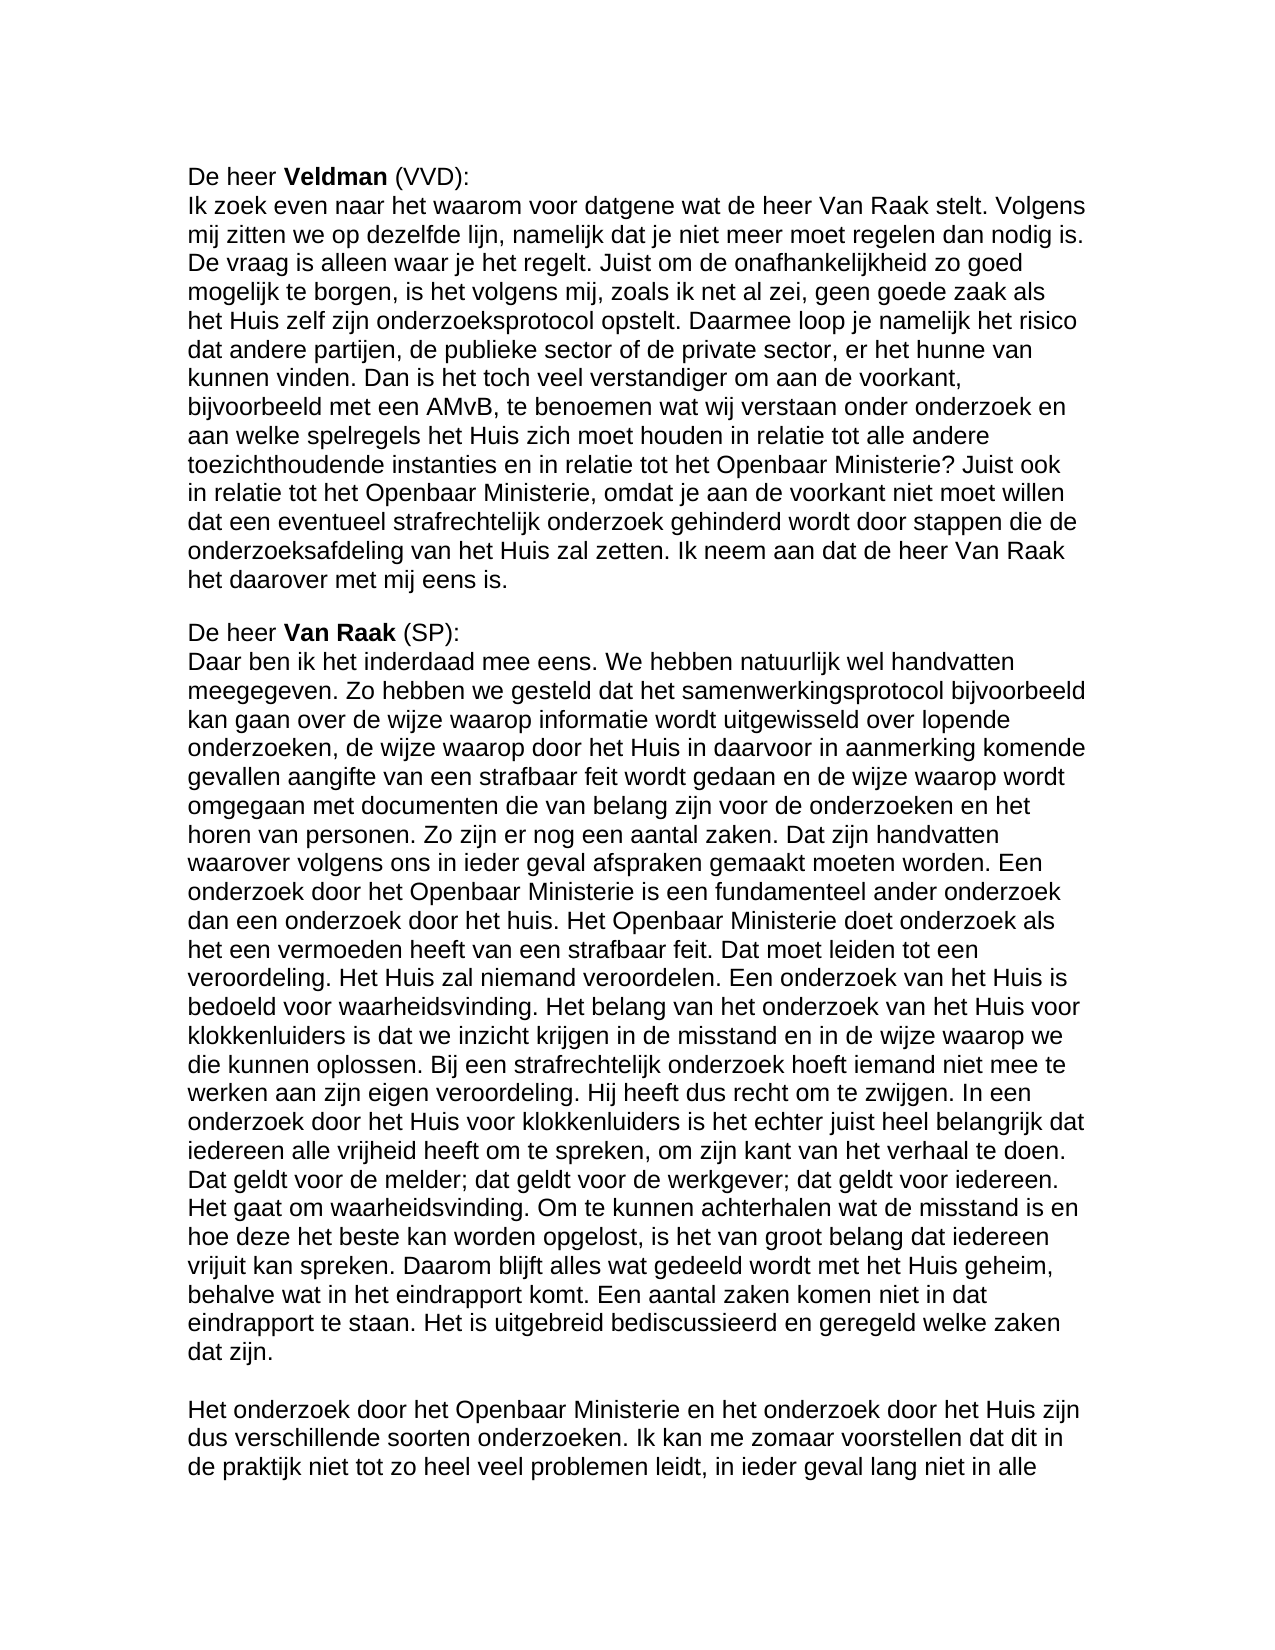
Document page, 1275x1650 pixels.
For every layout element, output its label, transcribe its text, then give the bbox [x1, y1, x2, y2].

text De heer Veldman (VVD): Ik zoek even naar het waarom voor datgene wat de heer Van Raak stelt. Volgens mij zitten we op dezelfde lijn, namelijk dat je niet meer moet regelen dan nodig is. De vraag is alleen waar je het regelt. Juist om de onafhankelijkheid zo goed mogelijk te borgen, is het volgens mij, zoals ik net al zei, geen goede zaak als het Huis zelf zijn onderzoeksprotocol opstelt. Daarmee loop je namelijk het risico dat andere partijen, de publieke sector of de private sector, er het hunne van kunnen vinden. Dan is het toch veel verstandiger om aan de voorkant, bijvoorbeeld met een AMvB, te benoemen wat wij verstaan onder onderzoek en aan welke spelregels het Huis zich moet houden in relatie tot alle andere toezichthoudende instanties en in relatie tot het Openbaar Ministerie? Juist ook in relatie tot het Openbaar Ministerie, omdat je aan de voorkant niet moet willen dat een eventueel strafrechtelijk onderzoek gehinderd wordt door stappen die de onderzoeksafdeling van het Huis zal zetten. Ik neem aan dat de heer Van Raak het daarover met mij eens is. [187, 162, 1087, 593]
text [187, 618, 1087, 1481]
